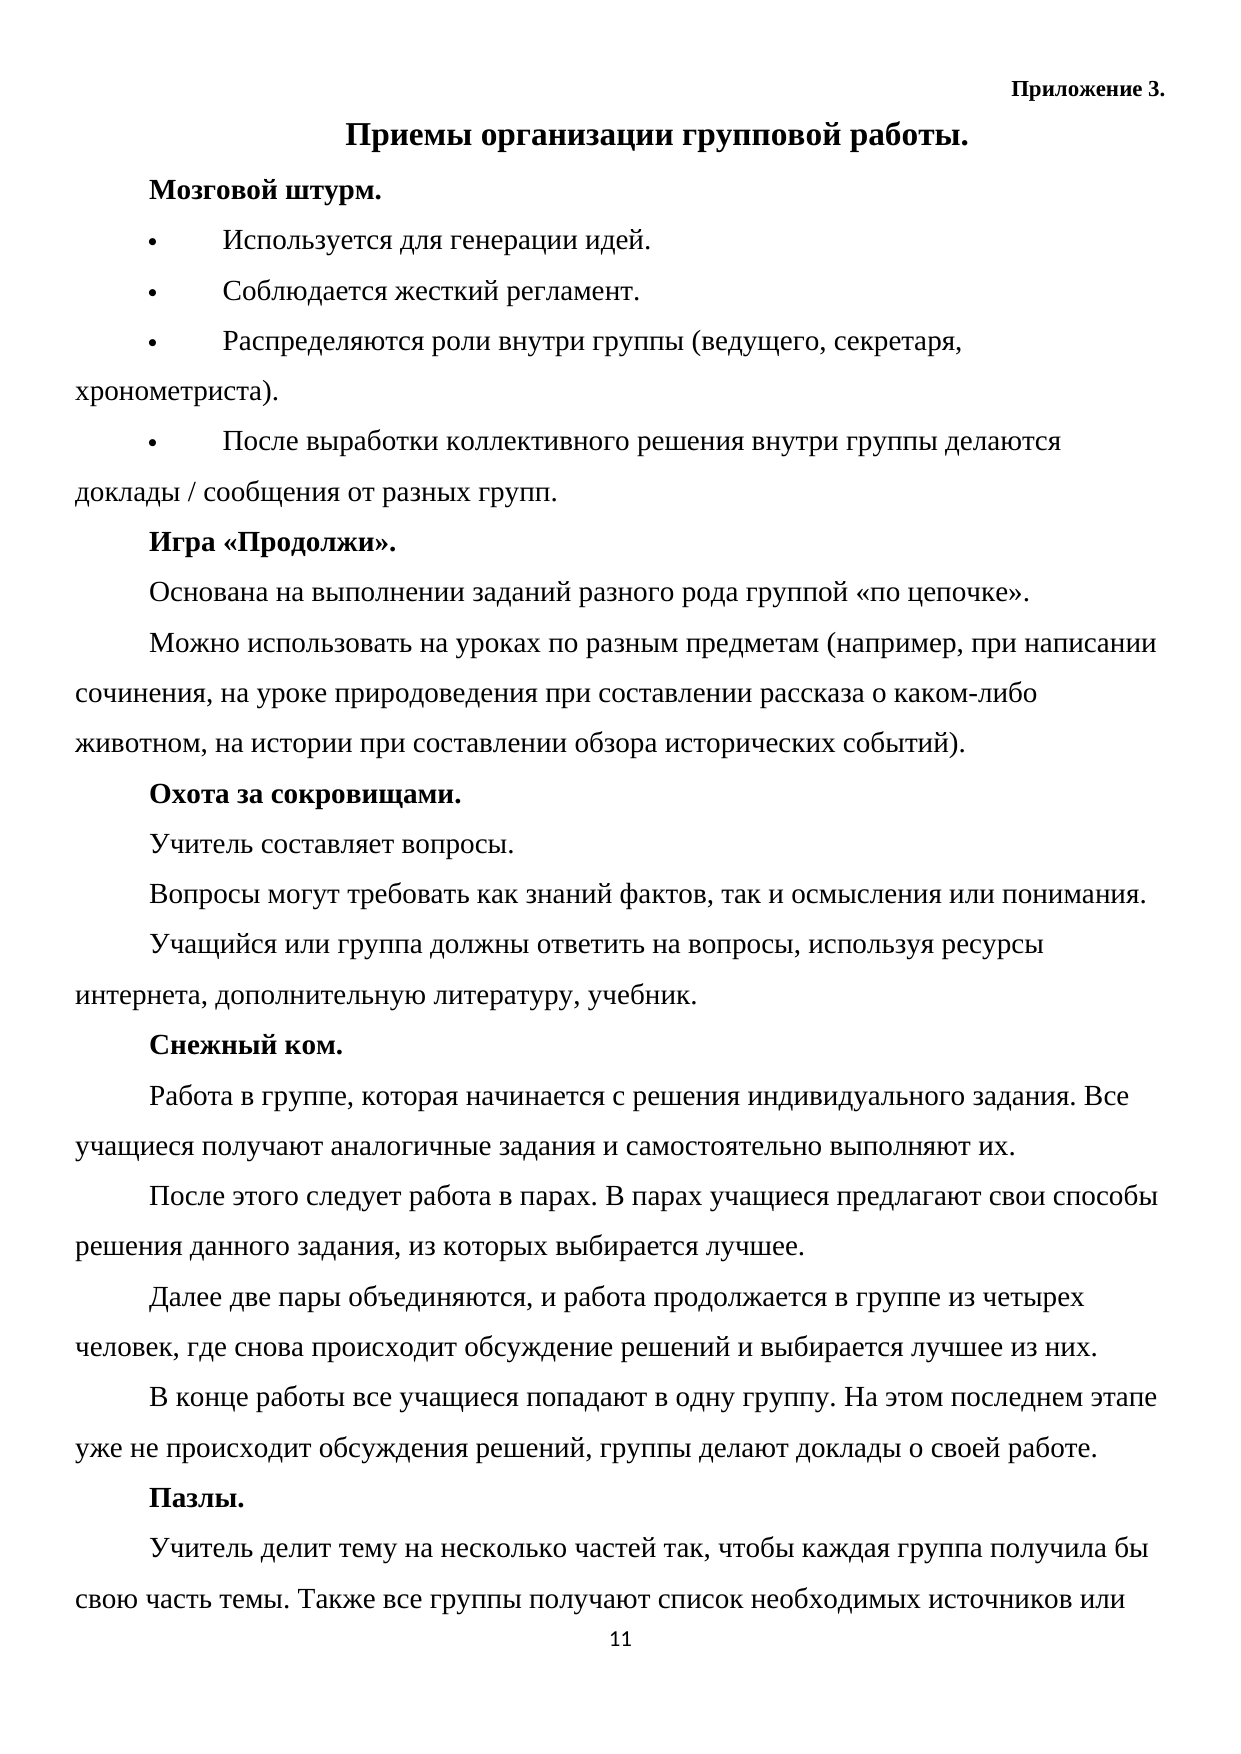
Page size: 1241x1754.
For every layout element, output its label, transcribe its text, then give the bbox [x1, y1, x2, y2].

text Работа в группе, которая начинается с решения индивидуального задания. Все учащиеся получают аналогичные задания и самостоятельно выполняют их. [75, 1078, 1165, 1161]
text Учащийся или группа должны ответить на вопросы, используя ресурсы интернета, дополнительную литературу, учебник. [75, 927, 1165, 1011]
text Пазлы. [75, 1480, 1165, 1514]
text Далее две пары объединяются, и работа продолжается в группе из четырех человек, где снова происходит обсуждение решений и выбирается лучшее из них. [75, 1279, 1165, 1363]
text Вопросы могут требовать как знаний фактов, так и осмысления или понимания. [75, 876, 1165, 910]
list Соблюдается жесткий регламент. [75, 273, 1165, 306]
text Охота за сокровищами. [75, 776, 1165, 809]
text Основана на выполнении заданий разного рода группой «по цепочке». [75, 574, 1165, 608]
text Приложение 3. [75, 75, 1165, 101]
text Снежный ком. [75, 1027, 1165, 1061]
list После выработки коллективного решения внутри группы делаются доклады / сообщения от разных групп. [75, 423, 1165, 507]
text Можно использовать на уроках по разным предметам (например, при написании сочинения, на уроке природоведения при составлении рассказа о каком-либо животном, на истории при составлении обзора исторических событий). [75, 625, 1165, 759]
text Приемы организации групповой работы. [75, 114, 1165, 153]
text Мозговой штурм. [75, 172, 1165, 206]
text Игра «Продолжи». [75, 524, 1165, 558]
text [75, 1530, 1165, 1614]
list Распределяются роли внутри группы (ведущего, секретаря, хронометриста). [75, 323, 1165, 407]
text После этого следует работа в парах. В парах учащиеся предлагают свои способы решения данного задания, из которых выбирается лучшее. [75, 1178, 1165, 1262]
text В конце работы все учащиеся попадают в одну группу. На этом последнем этапе уже не происходит обсуждения решений, группы делают доклады о своей работе. [75, 1379, 1165, 1463]
text Учитель составляет вопросы. [75, 826, 1165, 859]
list Используется для генерации идей. [75, 222, 1165, 256]
